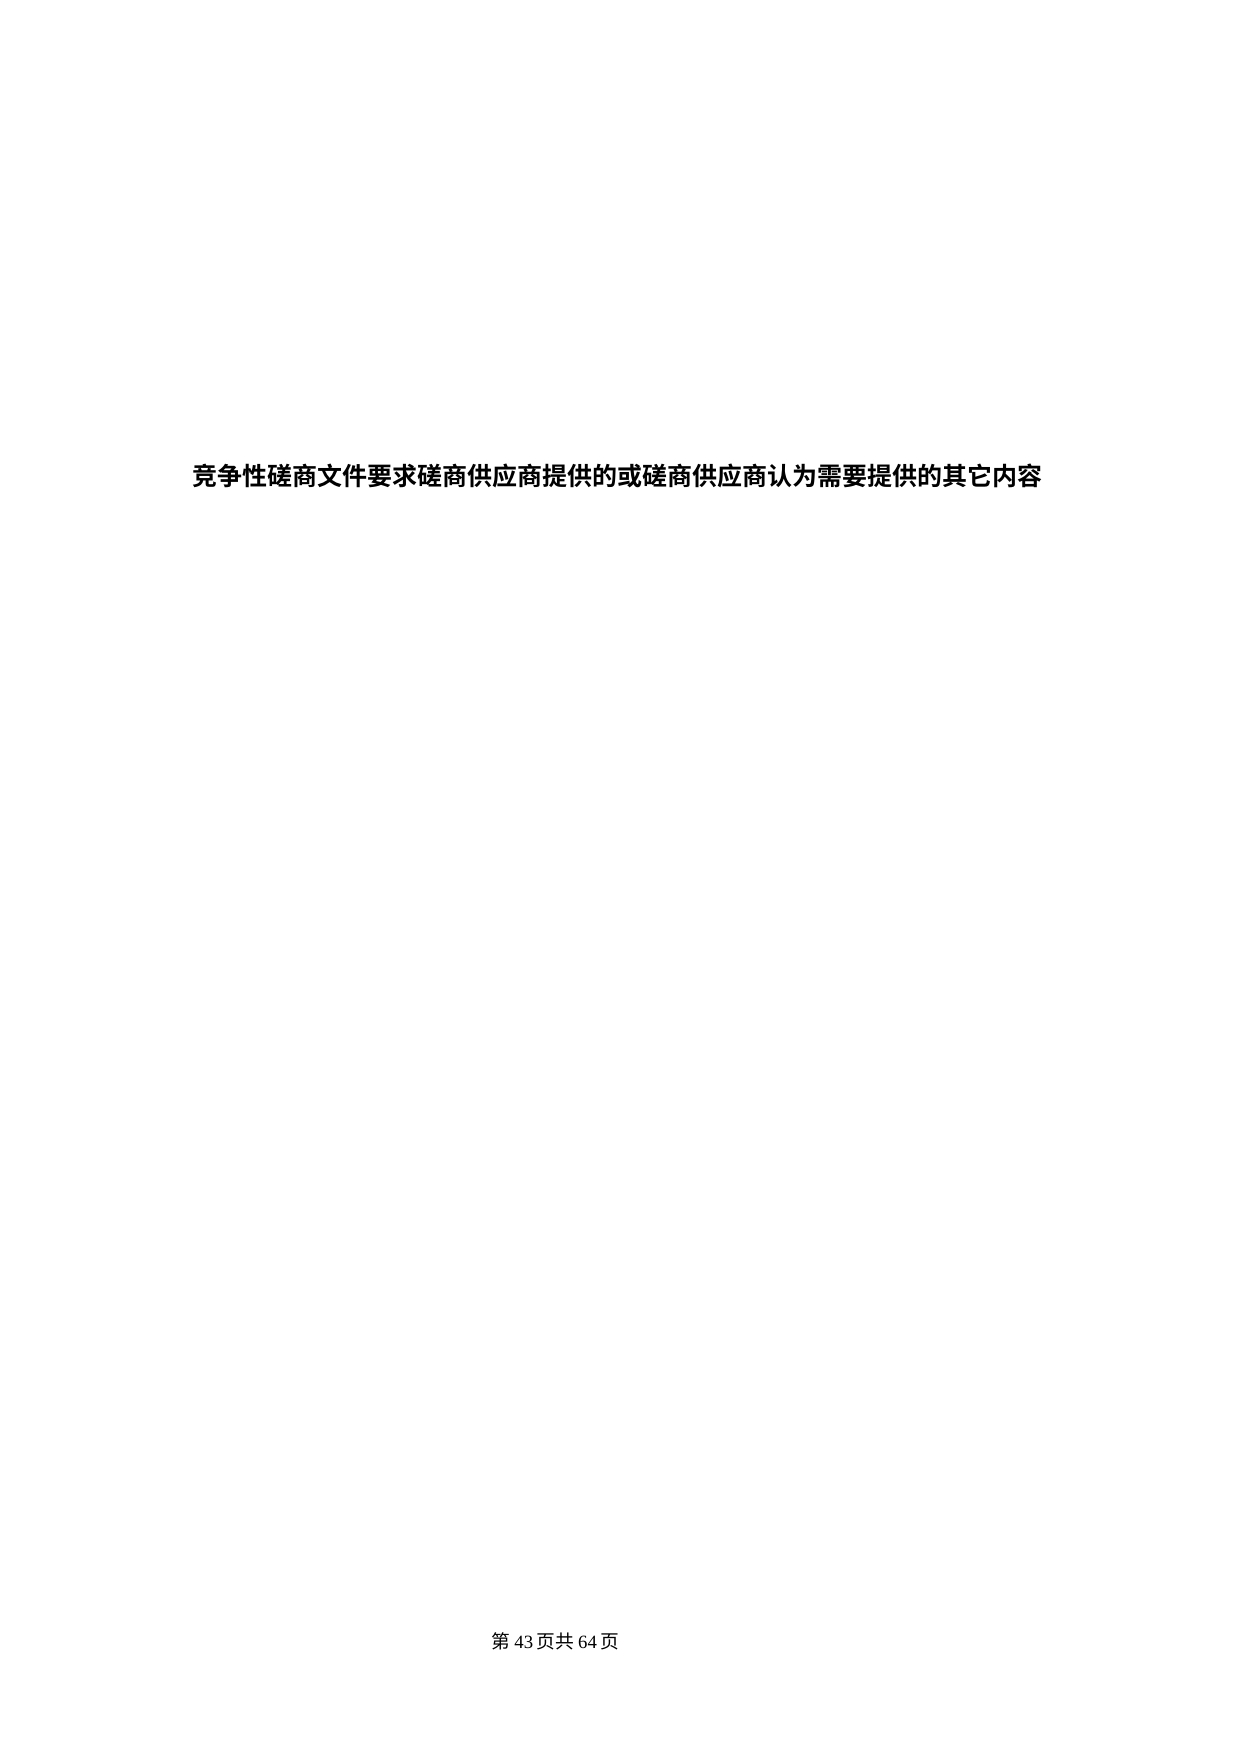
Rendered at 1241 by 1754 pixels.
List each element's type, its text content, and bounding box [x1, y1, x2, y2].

text 竞争性磋商文件要求磋商供应商提供的或磋商供应商认为需要提供的其它内容 [118, 442, 1116, 507]
